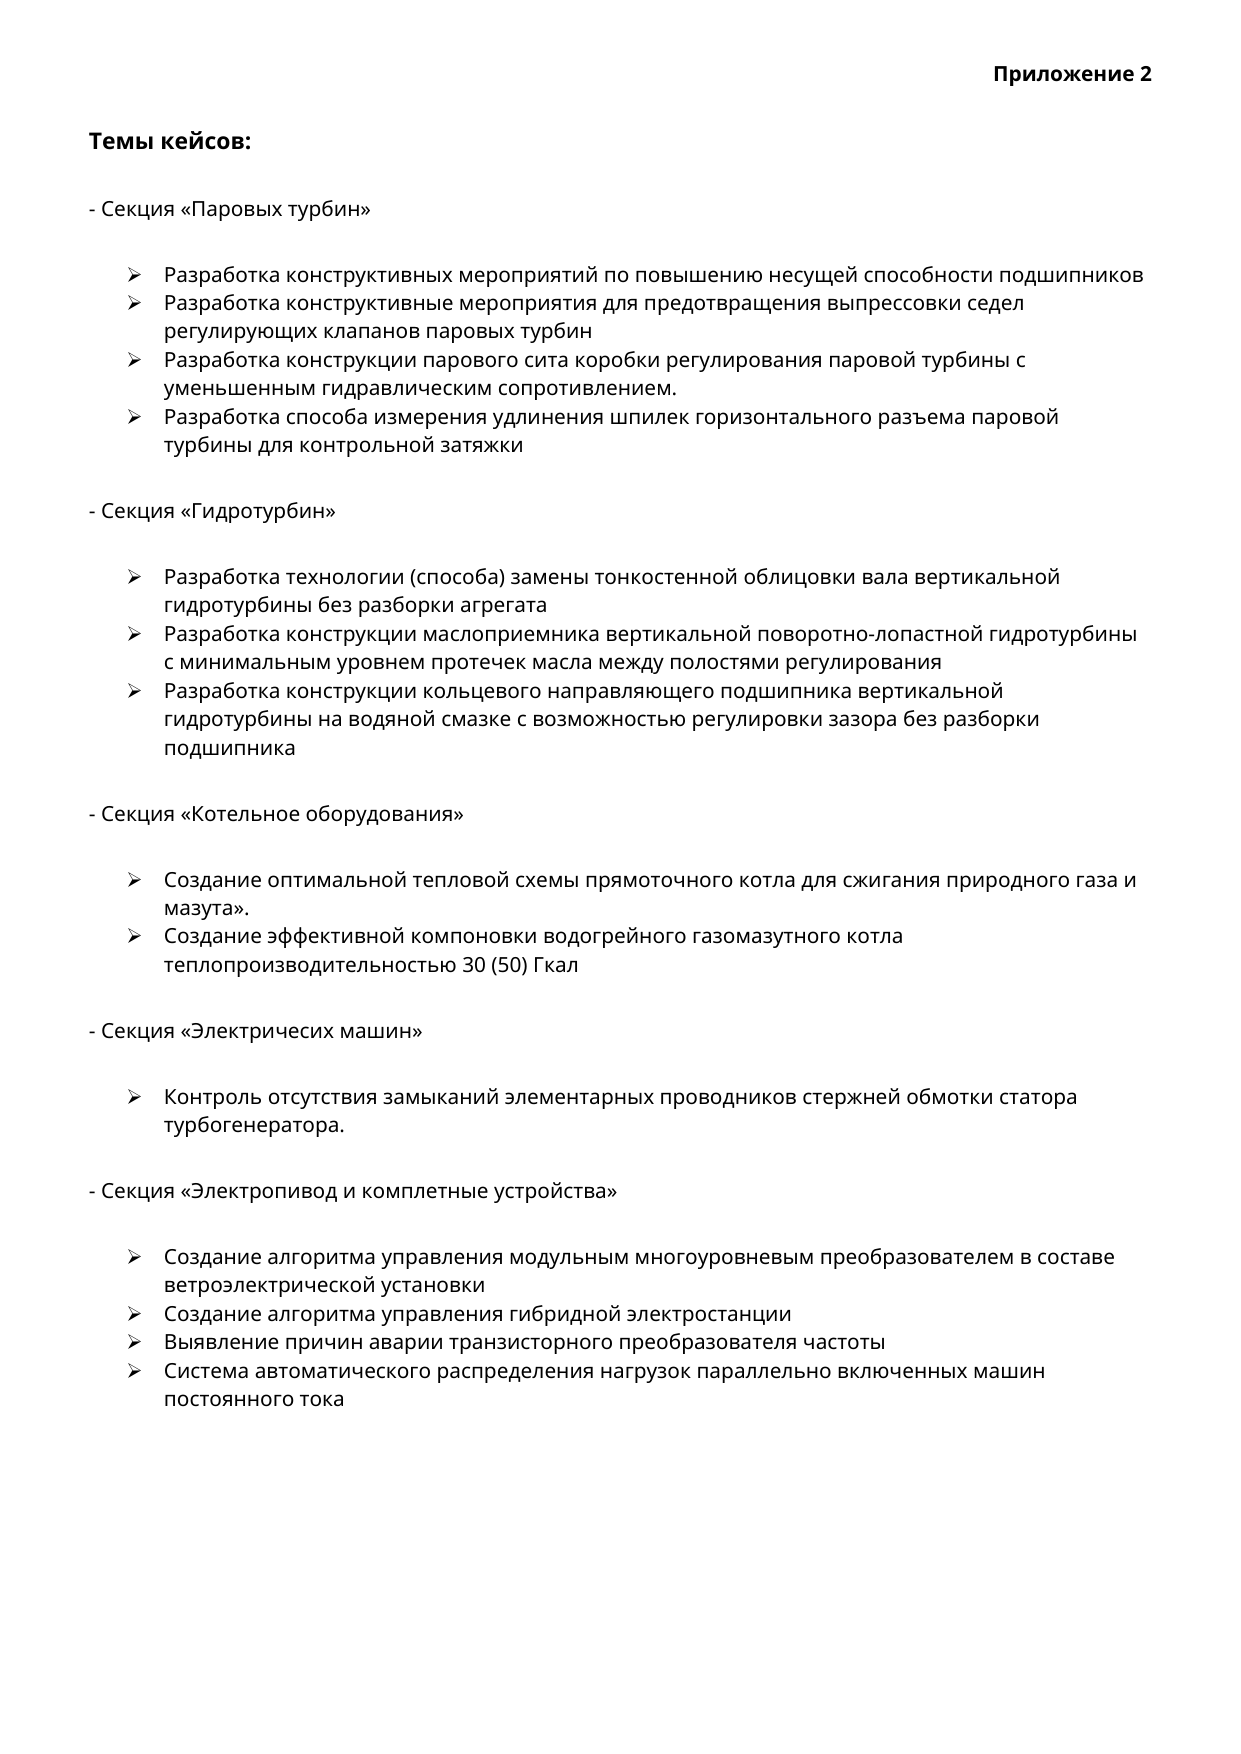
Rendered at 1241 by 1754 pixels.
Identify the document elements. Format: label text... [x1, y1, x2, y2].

text - Секция «Электропивод и комплетные устройства» [89, 1176, 1152, 1205]
text - Секция «Паровых турбин» [89, 194, 1152, 222]
text Темы кейсов: [89, 125, 1152, 156]
list Разработка конструкции кольцевого направляющего подшипника вертикальной гидротурбины на водяной смазке с возможностью регулировки зазора без разборки подшипника [126, 676, 1152, 761]
list Разработка способа измерения удлинения шпилек горизонтального разъема паровой турбины для контрольной затяжки [126, 402, 1152, 459]
text Приложение 2 [89, 59, 1152, 87]
list Разработка конструктивных мероприятий по повышению несущей способности подшипников [126, 260, 1152, 288]
list Система автоматического распределения нагрузок параллельно включенных машин постоянного тока [126, 1356, 1152, 1413]
text - Секция «Гидротурбин» [89, 496, 1152, 525]
list Разработка конструктивные мероприятия для предотвращения выпрессовки седел регулирующих клапанов паровых турбин [126, 288, 1152, 345]
list Разработка конструкции парового сита коробки регулирования паровой турбины с уменьшенным гидравлическим сопротивлением. [126, 345, 1152, 402]
text - Секция «Электричесих машин» [89, 1016, 1152, 1044]
list Создание эффективной компоновки водогрейного газомазутного котла теплопроизводительностью 30 (50) Гкал [126, 922, 1152, 978]
list Разработка технологии (способа) замены тонкостенной облицовки вала вертикальной гидротурбины без разборки агрегата [126, 562, 1152, 619]
text - Секция «Котельное оборудования» [89, 799, 1152, 827]
list Контроль отсутствия замыканий элементарных проводников стержней обмотки статора турбогенератора. [126, 1082, 1152, 1139]
list Создание алгоритма управления гибридной электростанции [126, 1299, 1152, 1327]
list Выявление причин аварии транзисторного преобразователя частоты [126, 1327, 1152, 1356]
list Разработка конструкции маслоприемника вертикальной поворотно-лопастной гидротурбины с минимальным уровнем протечек масла между полостями регулирования [126, 619, 1152, 676]
list Создание алгоритма управления модульным многоуровневым преобразователем в составе ветроэлектрической установки [126, 1242, 1152, 1299]
list Создание оптимальной тепловой схемы прямоточного котла для сжигания природного газа и мазута». [126, 865, 1152, 922]
